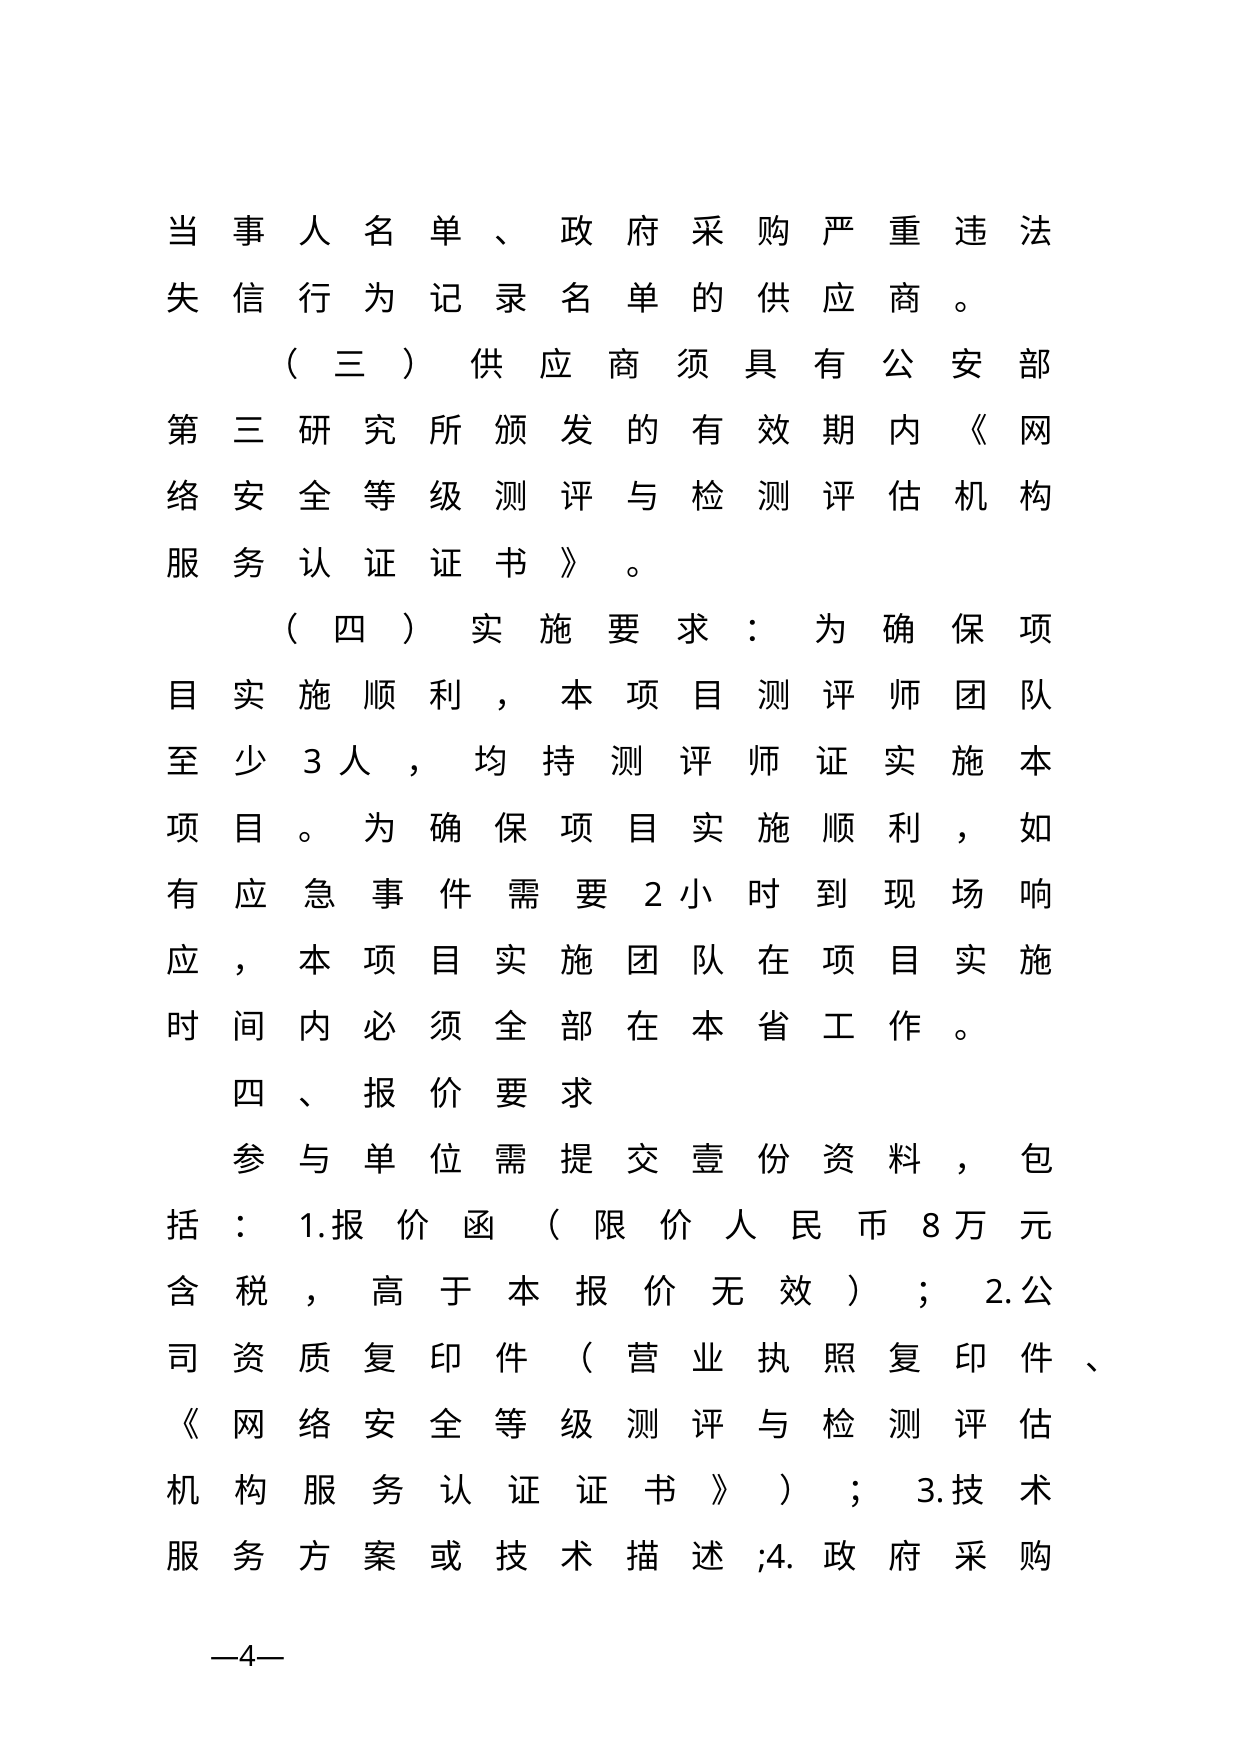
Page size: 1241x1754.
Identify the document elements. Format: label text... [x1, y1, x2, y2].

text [167, 196, 1085, 328]
text （三）供应商须具有公安部第三研究所颁发的有效期内《网络安全等级测评与检测评估机构服务认证证书》。 [167, 328, 1085, 593]
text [167, 1123, 1085, 1587]
text （四）实施要求：为确保项目实施顺利，本项目测评师团队至少3人，均持测评师证实施本项目。为确保项目实施顺利，如有应急事件需要2小时到现场响应，本项目实施团队在项目实施时间内必须全部在本省工作。 [167, 593, 1085, 1057]
list 四、报价要求 [232, 1057, 1085, 1123]
